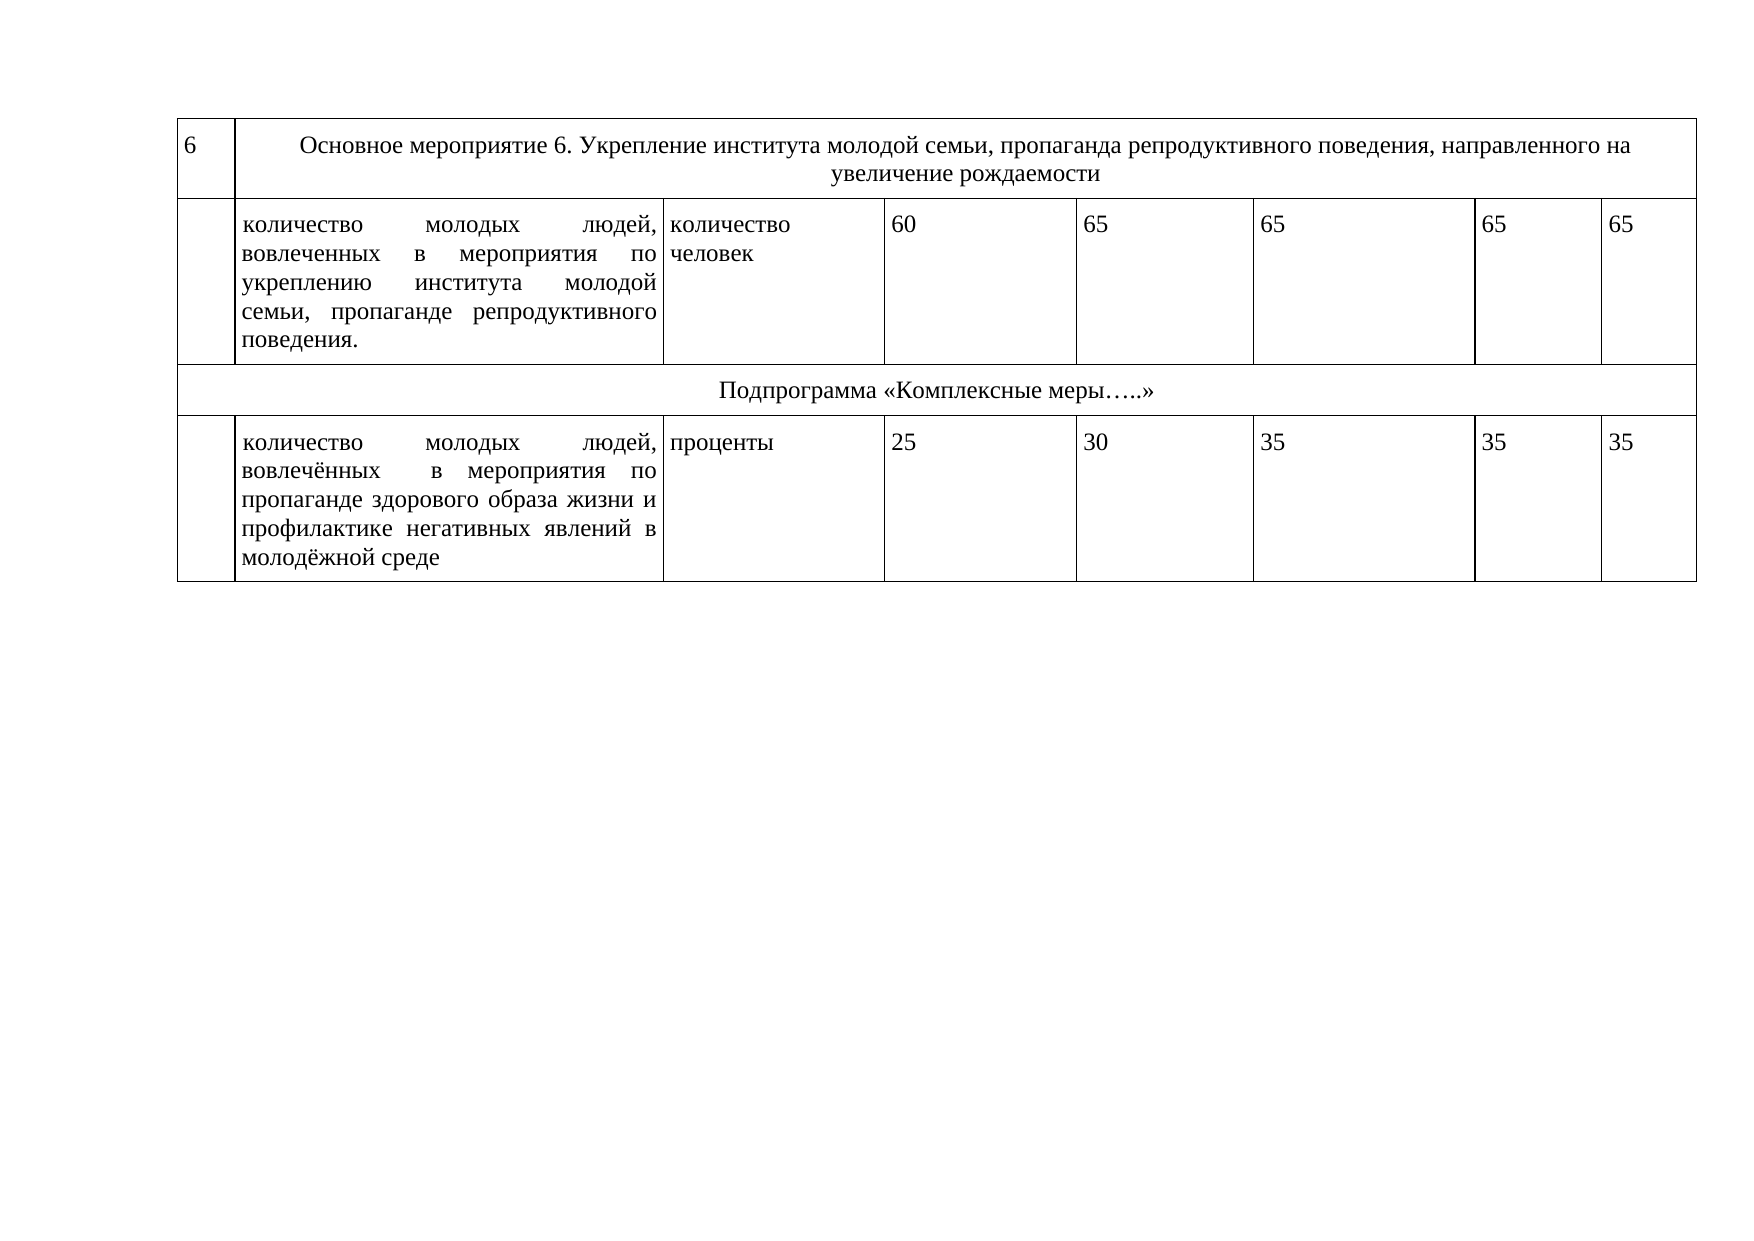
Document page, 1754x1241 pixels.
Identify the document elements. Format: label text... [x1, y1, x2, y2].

table_cell 35 [1254, 416, 1474, 581]
table_cell количество молодых людей, вовлечённых в мероприятия по пропаганде здорового образа жизни и профилактике негативных явлений в молодёжной среде [236, 416, 663, 581]
table_cell 65 [1254, 199, 1474, 364]
table_cell [178, 416, 234, 581]
table_cell количество молодых людей, вовлеченных в мероприятия по укреплению института молодой семьи, пропаганде репродуктивного поведения. [236, 199, 663, 364]
table_cell Основное мероприятие 6. Укрепление института молодой семьи, пропаганда репродуктивного поведения, направленного на увеличение рождаемости [236, 119, 1696, 198]
table_cell Подпрограмма «Комплексные меры…..» [178, 365, 1696, 415]
table_cell 65 [1476, 199, 1601, 364]
table_cell 65 [1077, 199, 1253, 364]
table_cell 35 [1602, 416, 1696, 581]
table_cell 6 [178, 119, 234, 198]
table_cell количество человек [664, 199, 884, 364]
table_cell проценты [664, 416, 884, 581]
table_cell 35 [1476, 416, 1601, 581]
table_cell [178, 199, 234, 364]
table_cell 30 [1077, 416, 1253, 581]
table_cell 25 [885, 416, 1076, 581]
table_cell 65 [1602, 199, 1696, 364]
table_cell 60 [885, 199, 1076, 364]
